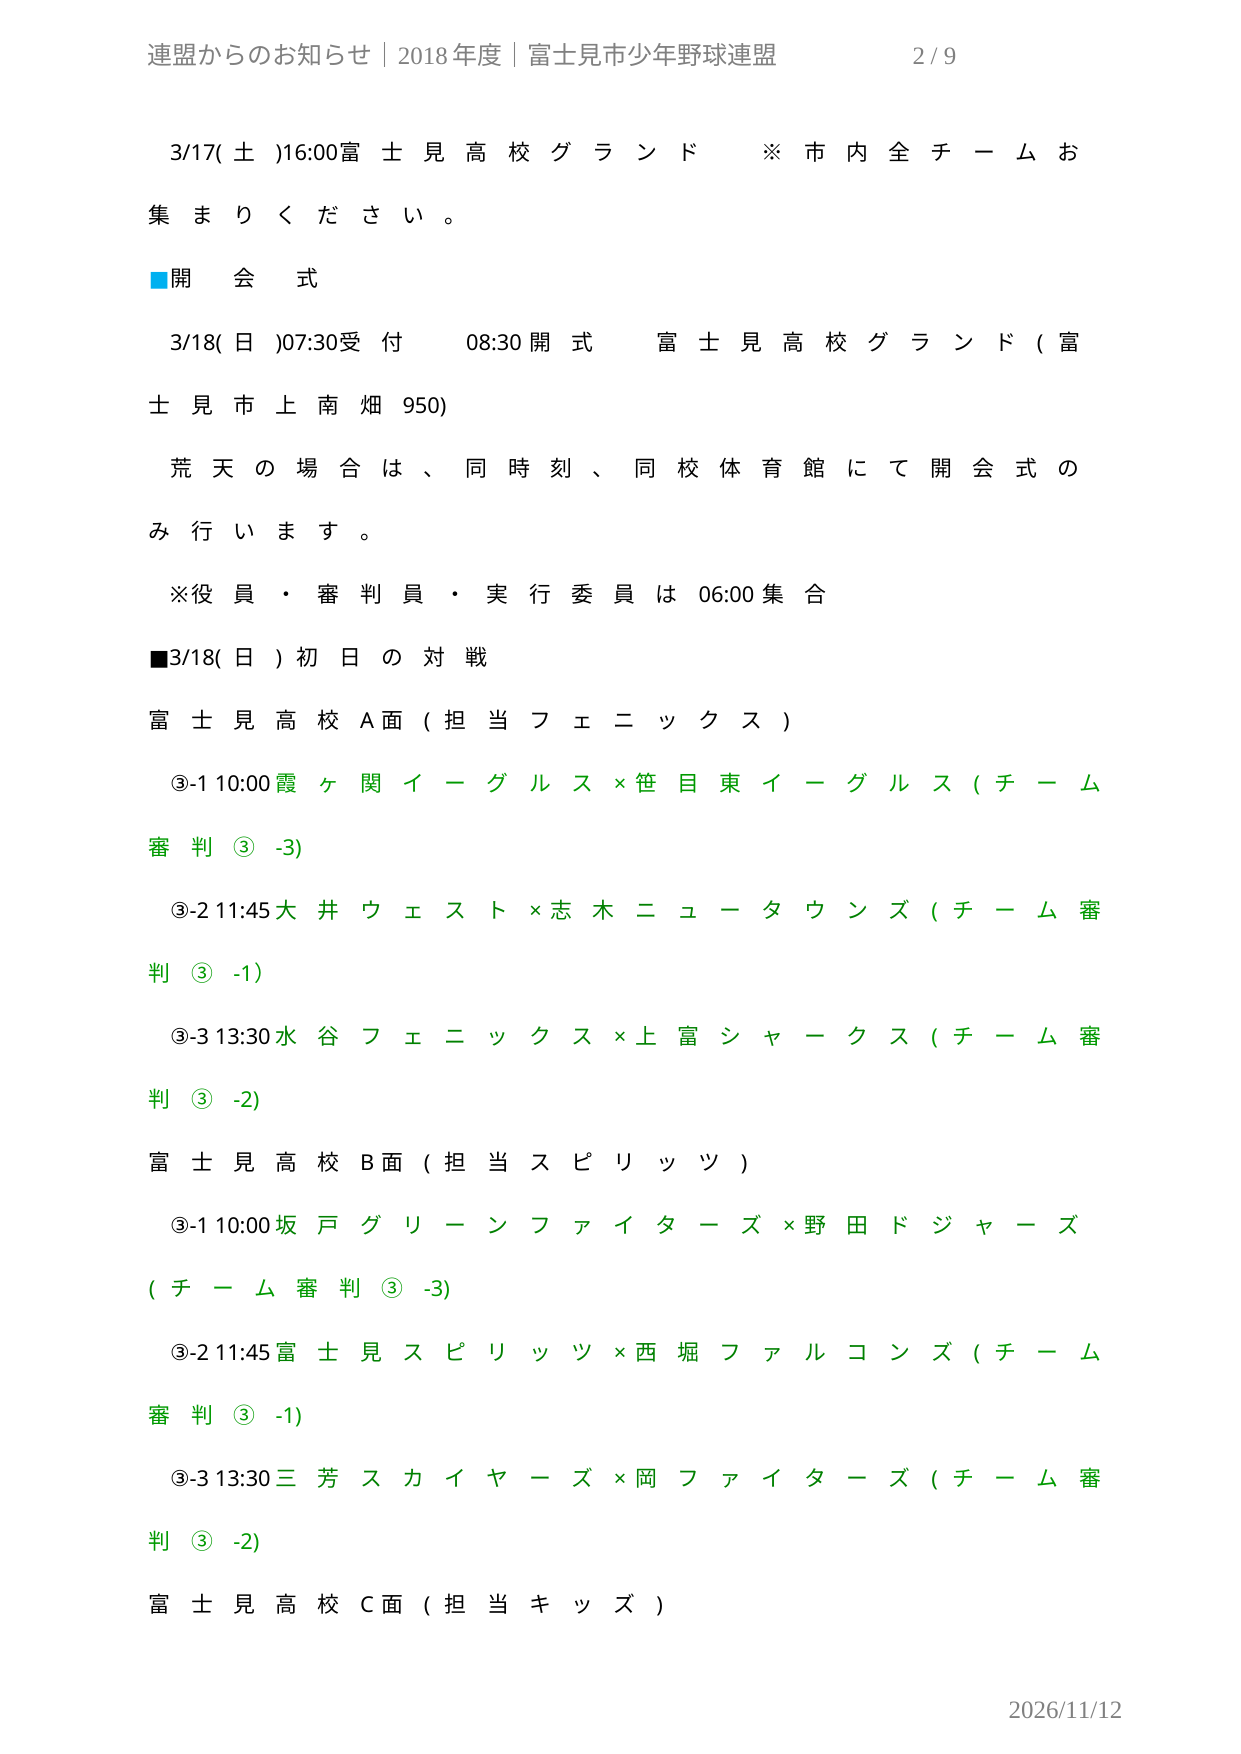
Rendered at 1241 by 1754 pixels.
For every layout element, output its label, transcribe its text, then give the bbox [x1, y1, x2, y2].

text ③-3 13:30三芳スカイヤーズ×岡ファイターズ(チーム審判③-2) [148, 1445, 1121, 1571]
text 富士見高校A面(担当フェニックス) [148, 688, 1121, 751]
text ■開 会 式 [148, 246, 1121, 309]
text 富士見高校B面(担当スピリッツ) [148, 1129, 1121, 1193]
text 富士見高校C面(担当キッズ) [148, 1571, 1121, 1634]
text 3/18(日)07:30受付 08:30開式 富士見高校グランド(富士見市上南畑950) [148, 309, 1121, 435]
text ③-3 13:30水谷フェニックス×上富シャークス(チーム審判③-2) [148, 1003, 1121, 1129]
text ■3/18(日)初日の対戦 [148, 624, 1121, 688]
text 3/17(土)16:00富士見高校グランド ※市内全チームお集まりください。 [148, 119, 1121, 246]
text ③-2 11:45大井ウェスト×志木ニュータウンズ(チーム審判③-1） [148, 877, 1121, 1003]
text ③-1 10:00霞ヶ関イーグルス×笹目東イーグルス(チーム審判③-3) [148, 751, 1121, 877]
text ※役員・審判員・実行委員は06:00集合 [148, 561, 1121, 624]
text ③-1 10:00坂戸グリーンファイターズ×野田ドジャーズ(チーム審判③-3) [148, 1193, 1121, 1319]
text ③-2 11:45富士見スピリッツ×西堀ファルコンズ(チーム審判③-1) [148, 1319, 1121, 1445]
text 荒天の場合は、同時刻、同校体育館にて開会式のみ行います。 [148, 435, 1121, 561]
